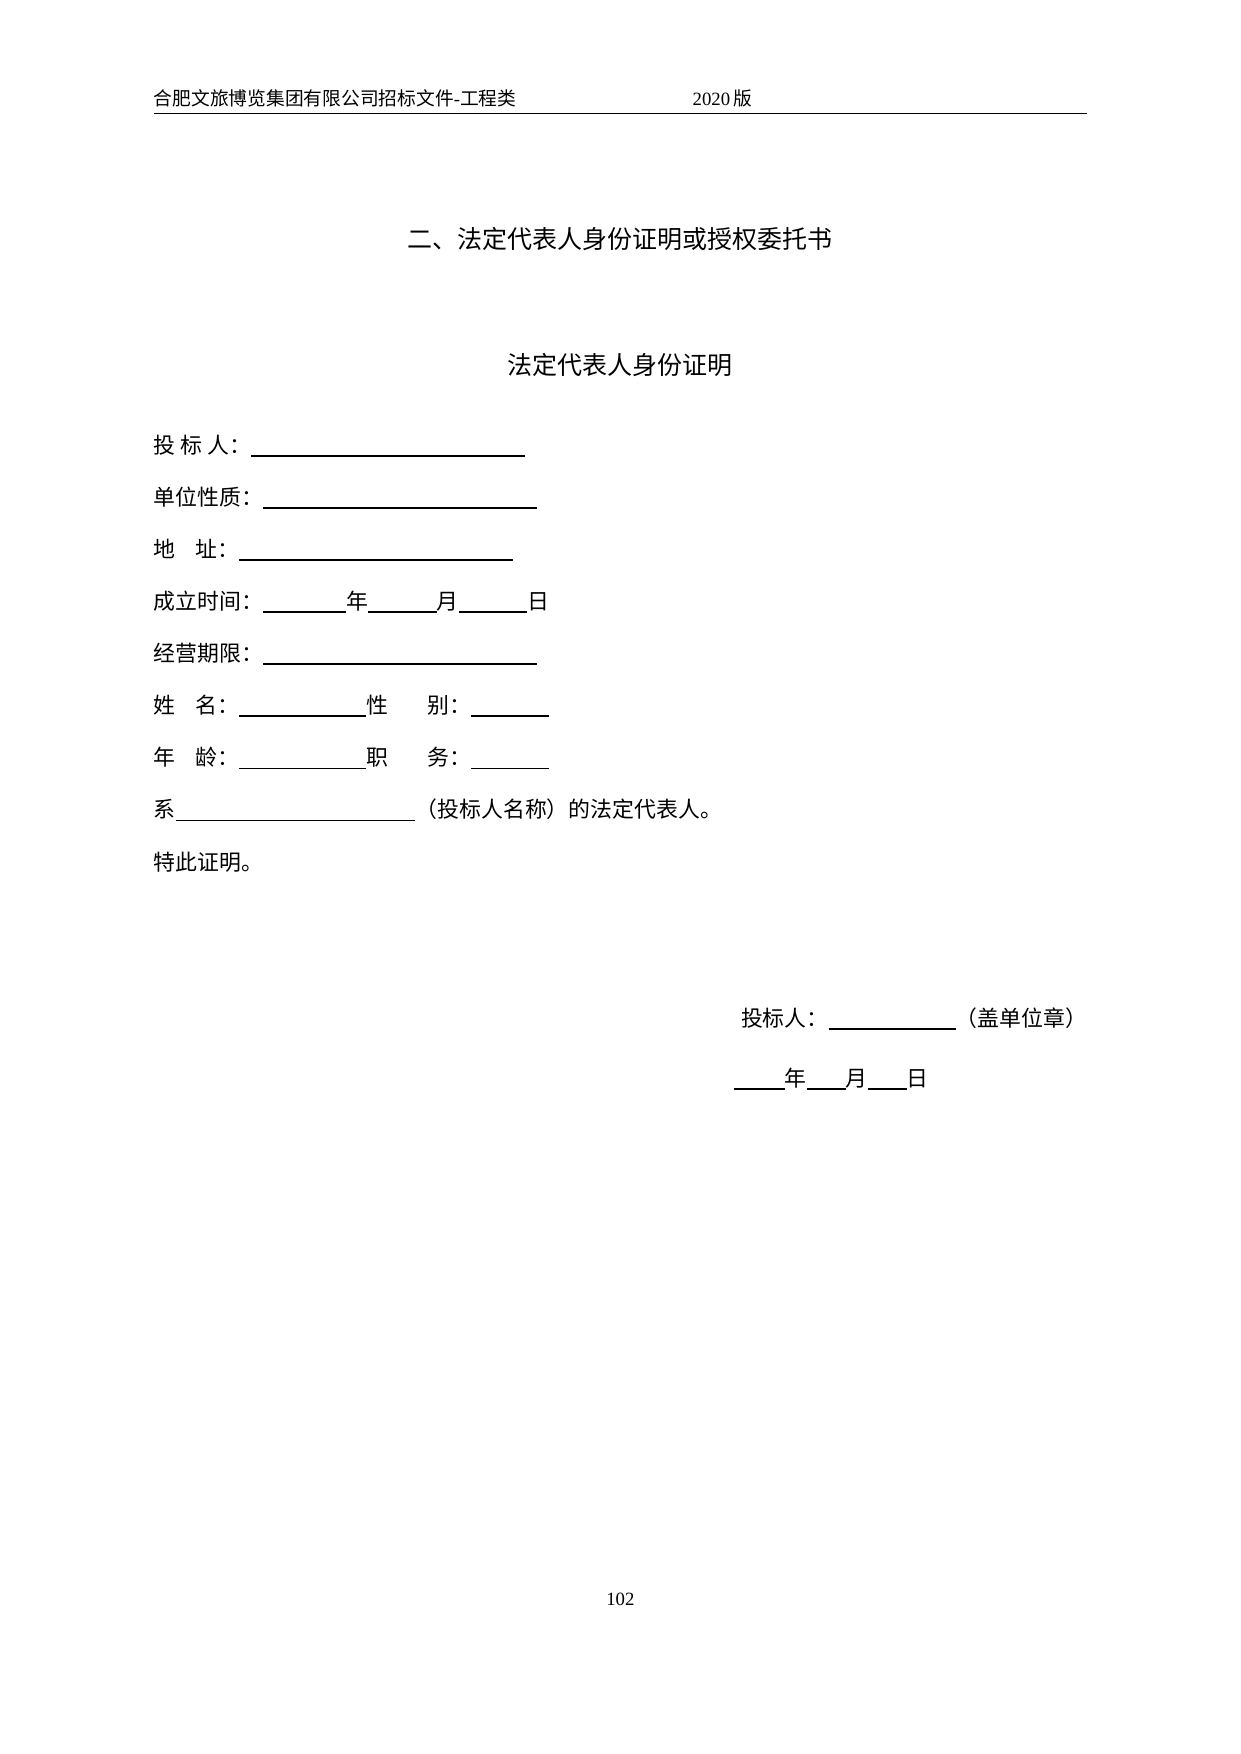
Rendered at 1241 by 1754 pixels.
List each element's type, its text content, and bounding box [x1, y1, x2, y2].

text 成立时间： 年 月 日 [153, 568, 1087, 620]
text 系 （投标人名称）的法定代表人。 [153, 776, 1087, 828]
text 单位性质： [153, 464, 1087, 516]
text 地 址： [153, 516, 1087, 568]
text 特此证明。 [153, 828, 1087, 880]
text 法定代表人身份证明 [153, 346, 1087, 382]
text 二、法定代表人身份证明或授权委托书 [153, 219, 1087, 255]
text 年 龄： 职 务： [153, 724, 1087, 776]
text 姓 名： 性 别： [153, 672, 1087, 724]
text 投标人： （盖单位章） [153, 984, 1087, 1037]
text 投 标 人： [153, 412, 1087, 464]
text 年 月 日 [153, 1042, 1087, 1098]
text 经营期限： [153, 620, 1087, 672]
